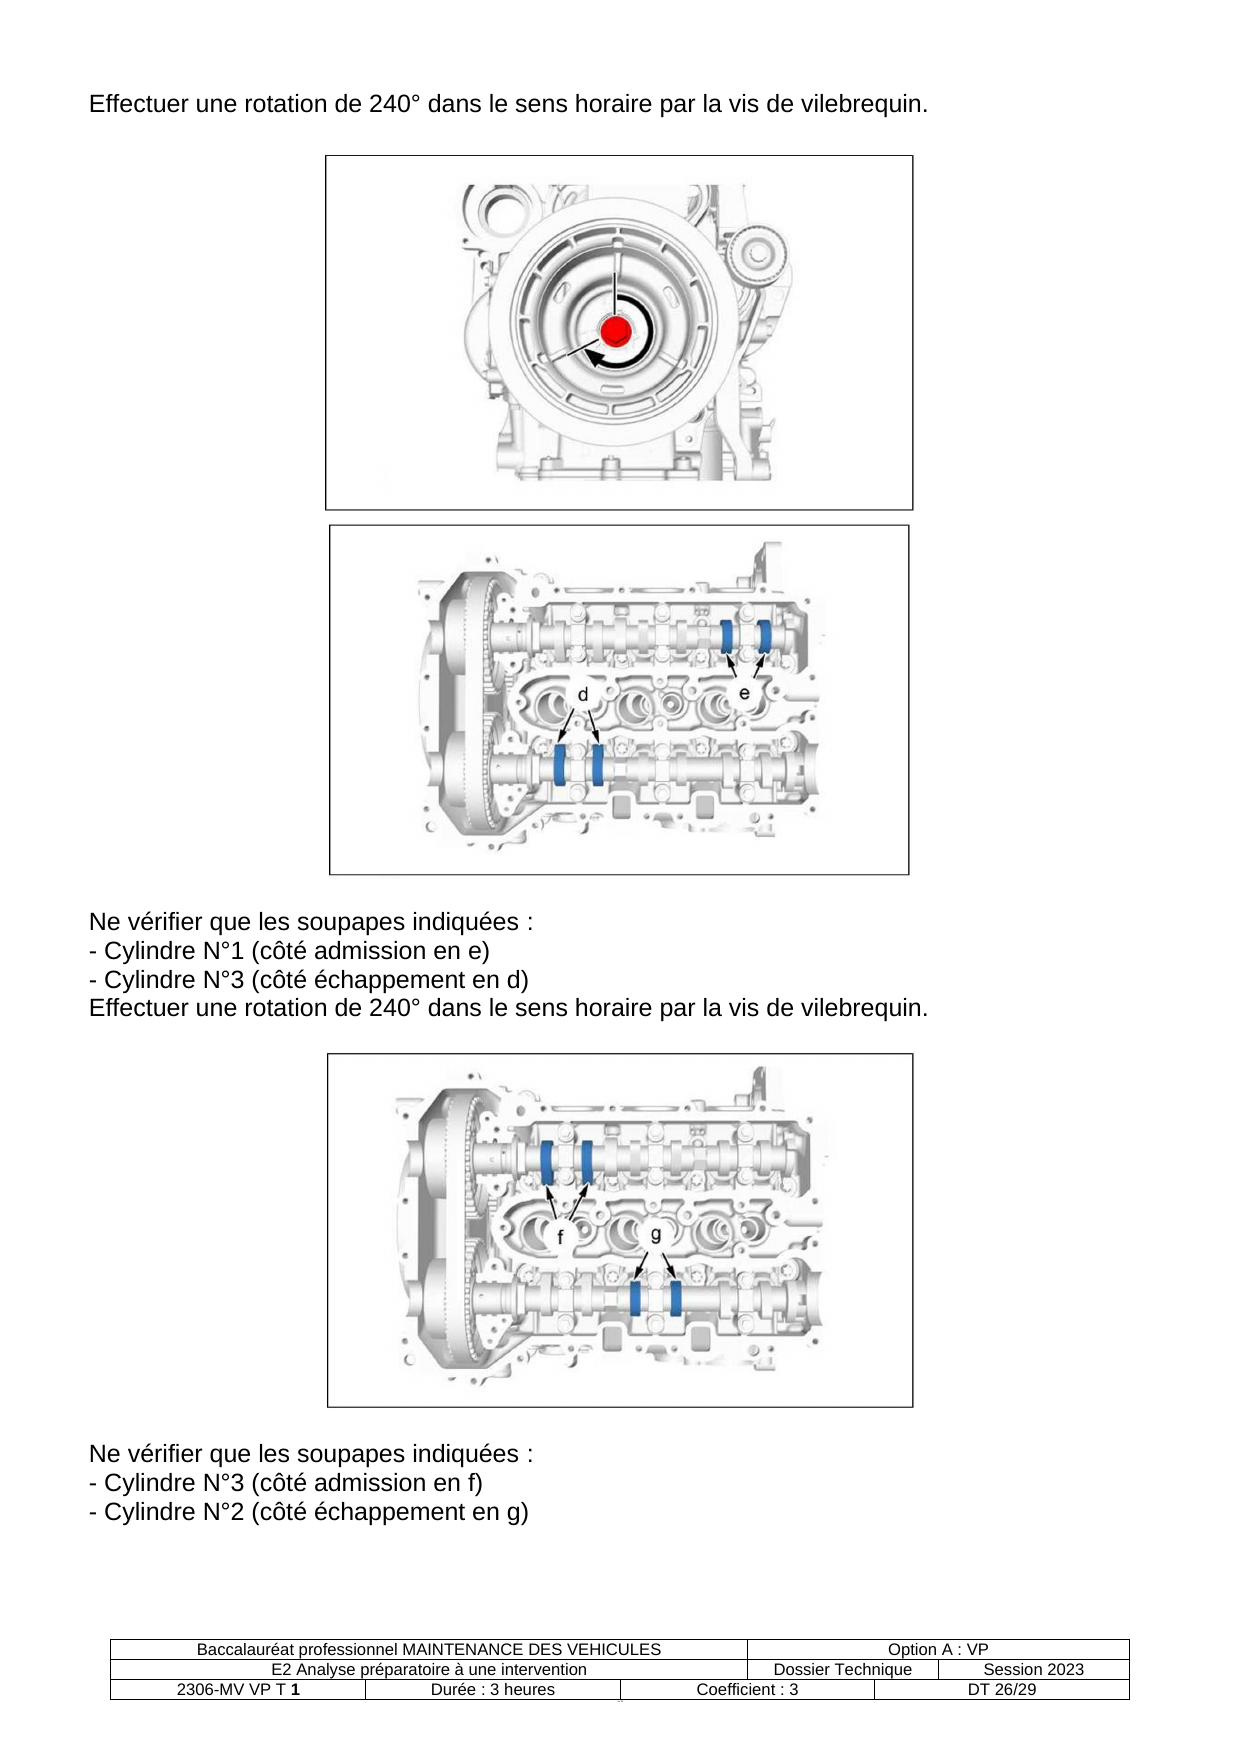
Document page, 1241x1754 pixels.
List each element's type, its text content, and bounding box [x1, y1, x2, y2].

text - Cylindre N°2 (côté échappement en g) [89, 1497, 1152, 1526]
text Ne vérifier que les soupapes indiquées : [89, 1439, 1152, 1468]
text - Cylindre N°1 (côté admission en e) [89, 936, 1152, 965]
picture [325, 1051, 916, 1411]
text Effectuer une rotation de 240° dans le sens horaire par la vis de vilebrequin. [89, 993, 1152, 1022]
text - Cylindre N°3 (côté échappement en d) [89, 965, 1152, 993]
text - Cylindre N°3 (côté admission en f) [89, 1468, 1152, 1497]
text Effectuer une rotation de 240° dans le sens horaire par la vis de vilebrequin. [89, 89, 1152, 117]
text Ne vérifier que les soupapes indiquées : [89, 907, 1152, 936]
picture [325, 146, 916, 879]
